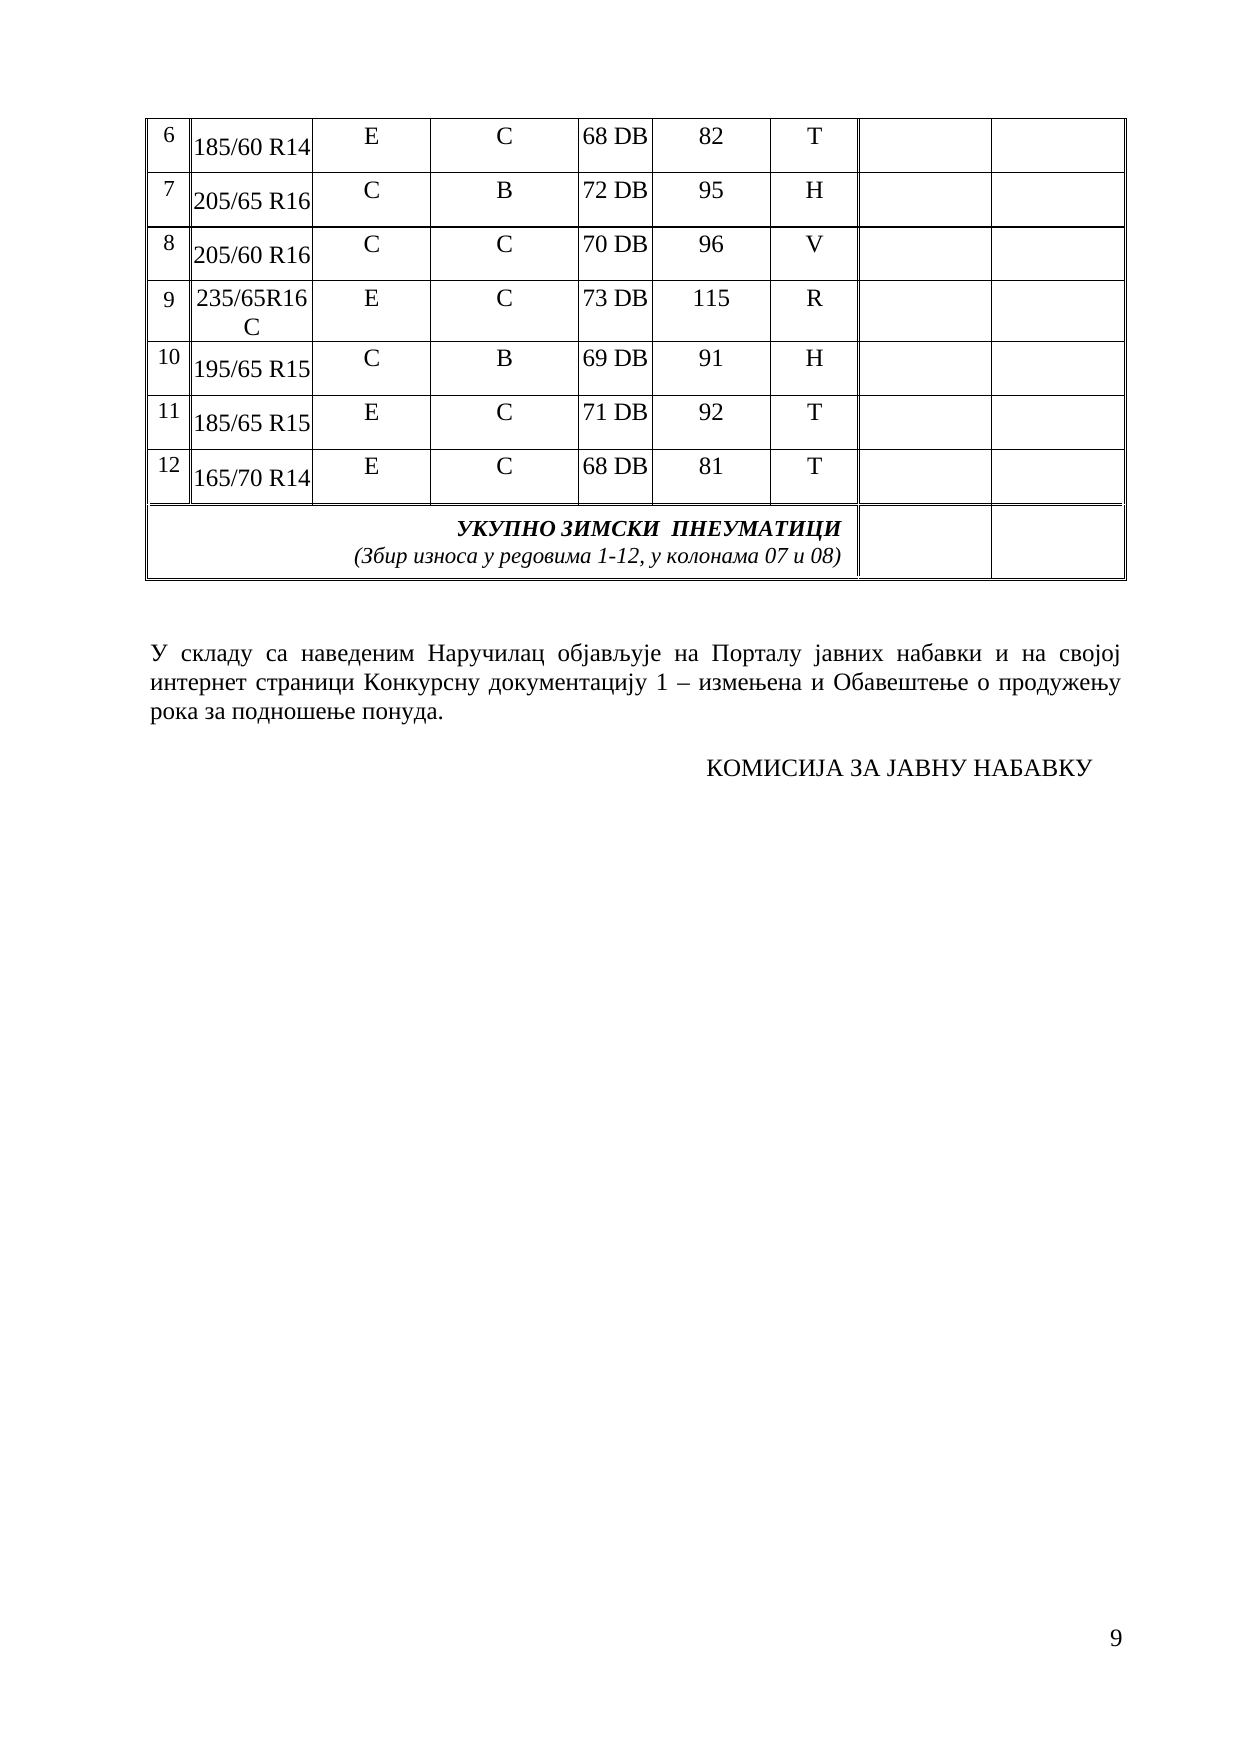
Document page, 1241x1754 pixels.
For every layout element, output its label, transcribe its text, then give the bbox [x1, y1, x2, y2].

table_cell 7 [148, 173, 189, 226]
table_cell T [771, 396, 857, 449]
table_cell [992, 396, 1124, 449]
table_cell 10 [148, 342, 189, 394]
table_cell 68 DB [579, 119, 652, 172]
table_cell 91 [653, 342, 770, 394]
table_cell [859, 506, 991, 578]
table_cell 68 DB [579, 450, 652, 503]
table_cell C [431, 450, 578, 503]
table_cell 205/65 R16 [192, 173, 312, 226]
table_cell [860, 173, 991, 226]
table_cell 185/65 R15 [192, 396, 312, 449]
table_cell E [313, 281, 430, 341]
table_cell 205/60 R16 [192, 228, 312, 280]
table_cell 165/70 R14 [192, 450, 312, 503]
table_cell E [313, 119, 430, 172]
table_cell 70 DB [579, 228, 652, 280]
table_cell 9 [148, 281, 189, 341]
table_cell [992, 342, 1124, 394]
table_cell C [313, 173, 430, 226]
table_cell 92 [653, 396, 770, 449]
table_cell [992, 281, 1124, 341]
table_cell [992, 503, 1124, 578]
table_cell Т [771, 119, 857, 172]
table_cell 235/65R16C [192, 281, 312, 341]
table_cell 115 [653, 281, 770, 341]
text У складу са наведеним Наручилац објављује на Порталу јавних набавки и на својој интернет страници Конкурсну документацију 1 – измењена и Обавештење о продужењу рока за подношење понуда. [150, 638, 1122, 724]
table_cell [860, 450, 991, 503]
table_cell [992, 173, 1124, 226]
table_cell E [313, 450, 430, 503]
table_cell [860, 342, 991, 394]
table_cell 8 [148, 228, 189, 280]
table_cell [992, 450, 1124, 503]
table_cell E [313, 396, 430, 449]
table_cell Н [771, 342, 857, 394]
table_cell 185/60 R14 [192, 119, 312, 172]
table_cell [860, 228, 991, 280]
table_cell C [431, 396, 578, 449]
table_cell 95 [653, 173, 770, 226]
table_cell 195/65 R15 [192, 342, 312, 394]
table_cell 82 [653, 119, 770, 172]
table_cell H [771, 173, 857, 226]
table_cell [860, 119, 991, 172]
table_cell 11 [148, 396, 189, 449]
table_cell [860, 396, 991, 449]
table_cell C [431, 119, 578, 172]
table_cell C [431, 228, 578, 280]
table_cell [992, 119, 1124, 172]
table_cell УКУПНО ЗИМСКИ ПНЕУМАТИЦИ (Збир износа у редовима 1-12, у колонама 07 и 08) [148, 503, 859, 578]
table_cell 81 [653, 450, 770, 503]
text КОМИСИЈА ЗА ЈАВНУ НАБАВКУ [150, 753, 1122, 782]
table_cell C [313, 342, 430, 394]
table_cell Т [771, 450, 857, 503]
table_cell 96 [653, 228, 770, 280]
table_cell V [771, 228, 857, 280]
table_cell B [431, 342, 578, 394]
table_cell C [431, 281, 578, 341]
table_cell 69 DB [579, 342, 652, 394]
table_cell 71 DB [579, 396, 652, 449]
table_cell 6 [148, 119, 189, 172]
table_cell [860, 281, 991, 341]
table_cell 72 DB [579, 173, 652, 226]
table_cell R [771, 281, 857, 341]
table_cell C [313, 228, 430, 280]
table_cell B [431, 173, 578, 226]
table_cell 73 DB [579, 281, 652, 341]
table_cell 12 [148, 450, 189, 503]
table_cell [992, 228, 1124, 280]
